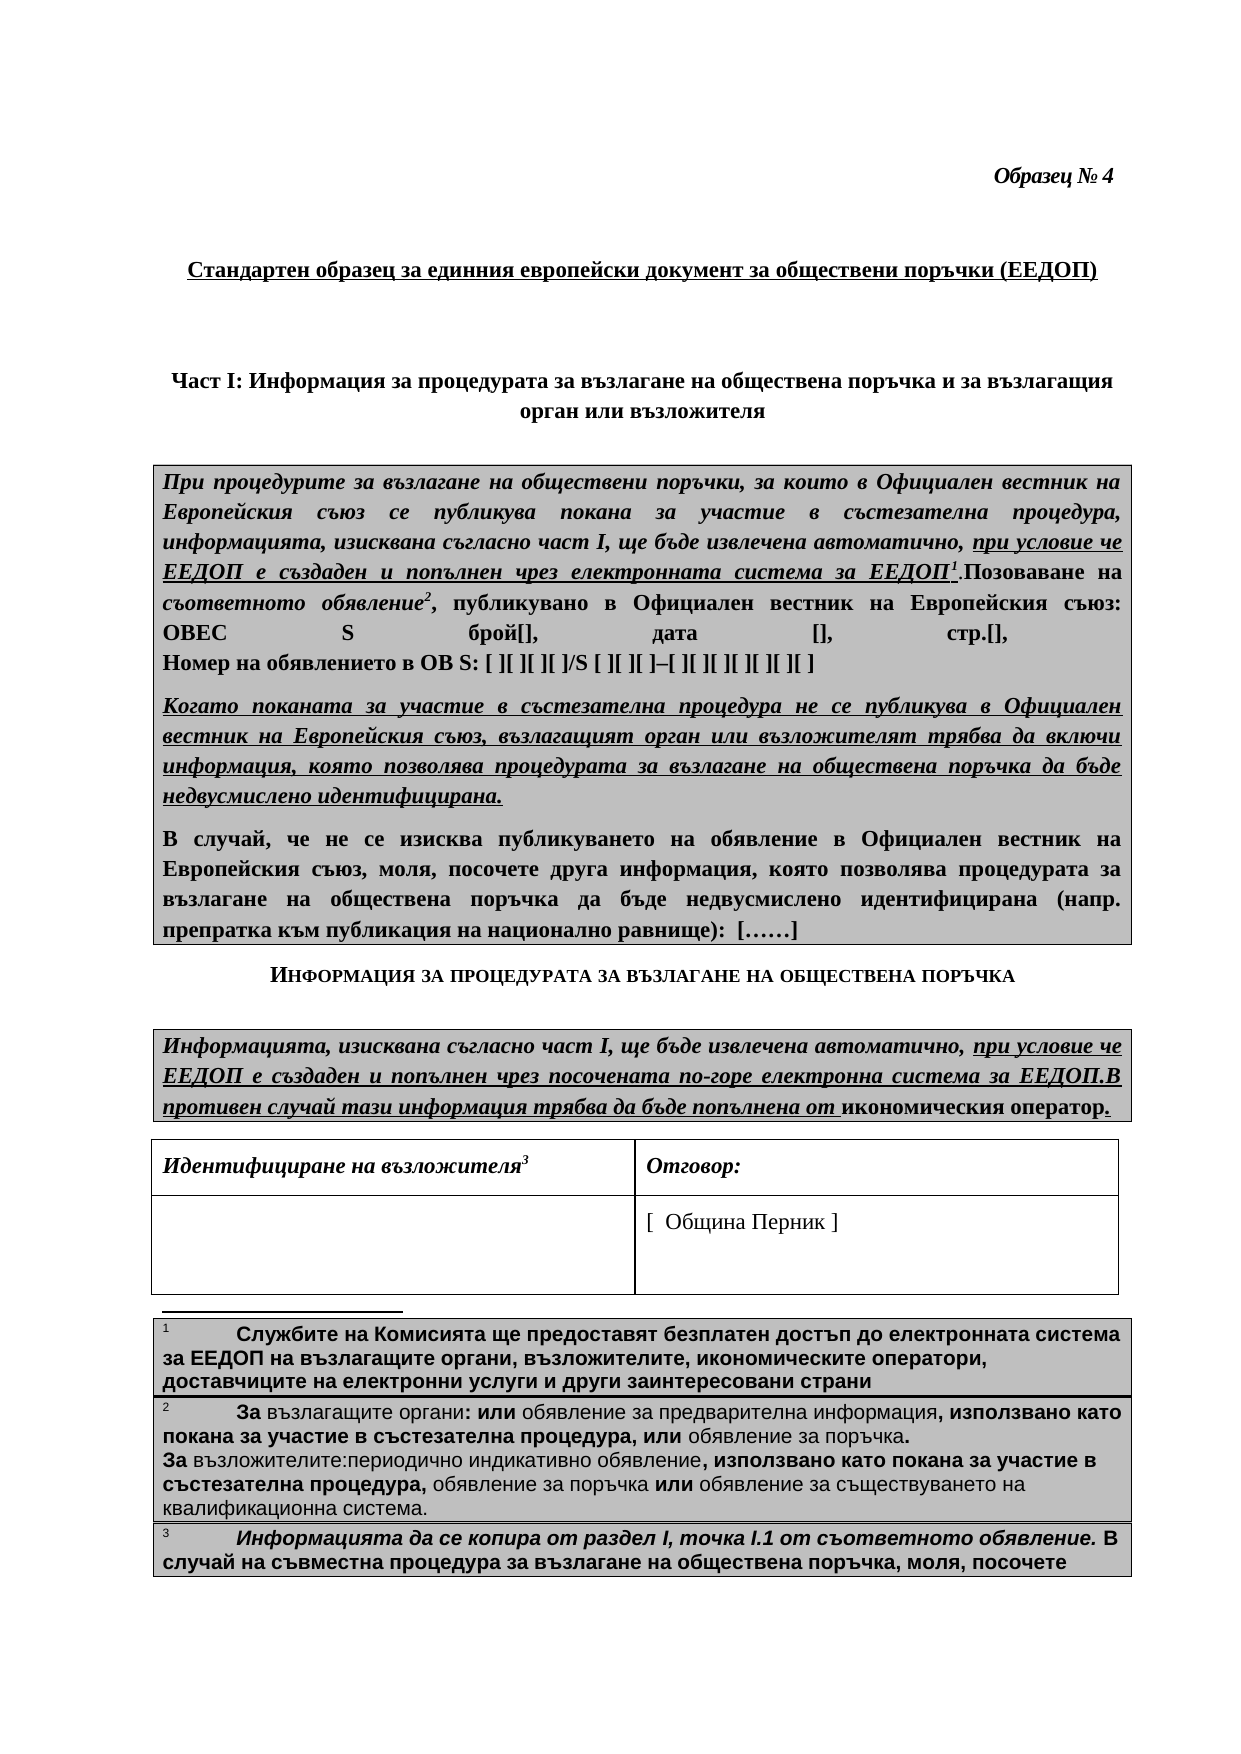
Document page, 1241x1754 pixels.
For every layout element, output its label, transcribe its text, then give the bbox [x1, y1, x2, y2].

table_header Отговор: [636, 1140, 1118, 1195]
text Когато поканата за участие в състезателна процедура не се публикува в Официален вестник на Европейския съюз, възлагащият орган или възложителят трябва да включи информация, която позволява процедурата за възлагане на обществена поръчка да бъде недвусмислено идентифицирана. [154, 688, 1131, 809]
text Информация за процедурата за възлагане на обществена поръчка [162, 961, 1122, 988]
table_header Идентифициране на възложителя [152, 1140, 634, 1195]
table_cell [ Община Перник ] [636, 1196, 1118, 1294]
text Част І: Информация за процедурата за възлагане на обществена поръчка и за възлагащия орган или възложителя [162, 367, 1122, 423]
text Информацията, изисквана съгласно част I, ще бъде извлечена автоматично, при условие че ЕЕДОП е създаден и попълнен чрез посочената по-горе електронна система за ЕЕДОП.В противен случай тази информация трябва да бъде попълнена от икономическия оператор. [154, 1030, 1131, 1121]
table_cell [152, 1196, 634, 1294]
text Стандартен образец за единния европейски документ за обществени поръчки (ЕЕДОП) [162, 256, 1122, 283]
text Образец № 4 [162, 162, 1114, 189]
text При процедурите за възлагане на обществени поръчки, за които в Официален вестник на Европейския съюз се публикува покана за участие в състезателна процедура, информацията, изисквана съгласно част I, ще бъде извлечена автоматично, при условие че ЕЕДОП е създаден и попълнен чрез електронната система за ЕЕДОП.Позоваване на съответното обявление, публикувано в Официален вестник на Европейския съюз: OВEС S брой[], дата [], стр.[], Номер на обявлението в ОВ S: [ ][ ][ ][ ]/S [ ][ ][ ]–[ ][ ][ ][ ][ ][ ][ ] [154, 466, 1131, 675]
text В случай, че не се изисква публикуването на обявление в Официален вестник на Европейския съюз, моля, посочете друга информация, която позволява процедурата за възлагане на обществена поръчка да бъде недвусмислено идентифицирана (напр. препратка към публикация на национално равнище): [……] [154, 822, 1131, 944]
